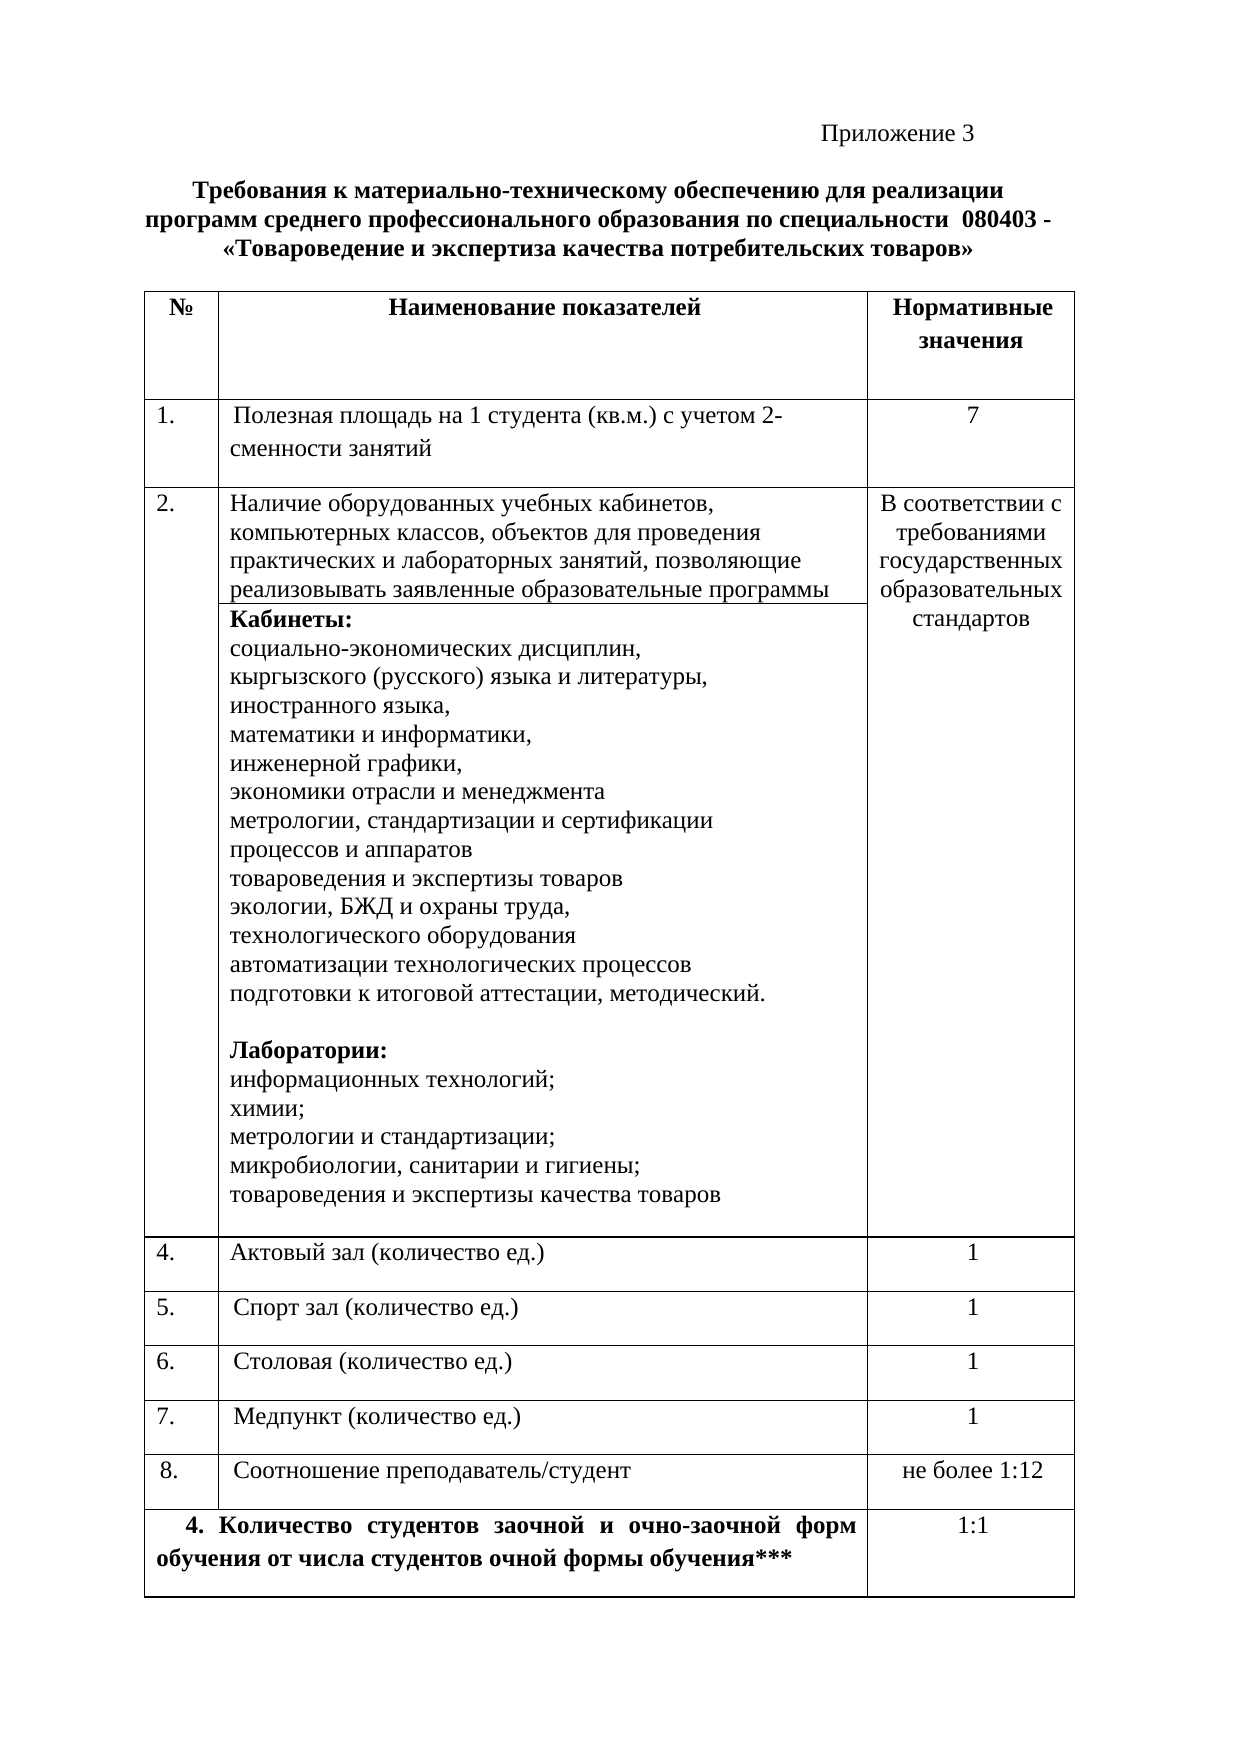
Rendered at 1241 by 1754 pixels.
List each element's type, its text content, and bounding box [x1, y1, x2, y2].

table_cell 1 [868, 1401, 1074, 1454]
table_cell Столовая (количество ед.) [219, 1346, 867, 1400]
table_cell 4. [145, 1238, 218, 1291]
table_cell 1 [868, 1238, 1074, 1291]
table_cell 7 [868, 400, 1074, 487]
table_cell 1. [145, 400, 218, 487]
table_cell Медпункт (количество ед.) [219, 1401, 867, 1454]
table_cell 8. [145, 1455, 218, 1509]
table_cell 1:1 [868, 1510, 1074, 1596]
table_cell 5. [145, 1292, 218, 1345]
text Требования к материально-техническому обеспечению для реализации программ среднего профессионального образования по специальности 080403 - «Товароведение и экспертиза качества потребительских товаров» [133, 176, 1063, 262]
table_cell Актовый зал (количество ед.) [219, 1238, 867, 1291]
table_cell 7. [145, 1401, 218, 1454]
table_header № [145, 292, 218, 399]
table_cell 2. [145, 488, 218, 1236]
table_cell В соответствии с требованиями государственных образовательных стандартов [868, 488, 1074, 1236]
table_cell не более 1:12 [868, 1455, 1074, 1509]
table_cell 6. [145, 1346, 218, 1400]
table_header Наименование показателей [219, 292, 867, 399]
table_cell 1 [868, 1346, 1074, 1400]
table_cell Спорт зал (количество ед.) [219, 1292, 867, 1345]
table_cell 4. Количество студентов заочной и очно-заочной форм обучения от числа студентов очной формы обучения*** [145, 1510, 867, 1596]
table_cell Полезная площадь на 1 студента (кв.м.) с учетом 2-сменности занятий [219, 400, 867, 487]
table_cell Кабинеты: социально-экономических дисциплин, кыргызского (русского) языка и литературы, иностранного языка, математики и информатики, инженерной графики, экономики отрасли и менеджмента метрологии, стандартизации и сертификации процессов и аппаратов товароведения и экспертизы товаров экологии, БЖД и охраны труда, технологического оборудования автоматизации технологических процессов подготовки к итоговой аттестации, методический. Лаборатории: информационных технологий; химии; метрологии и стандартизации; микробиологии, санитарии и гигиены; товароведения и экспертизы качества товаров [219, 604, 867, 1236]
table_header Нормативные значения [868, 292, 1074, 399]
text Приложение 3 [133, 118, 974, 147]
table_cell Соотношение преподаватель/студент [219, 1455, 867, 1509]
table_cell Наличие оборудованных учебных кабинетов, компьютерных классов, объектов для проведения практических и лабораторных занятий, позволяющие реализовывать заявленные образовательные программы [219, 488, 867, 603]
table_cell 1 [868, 1292, 1074, 1345]
